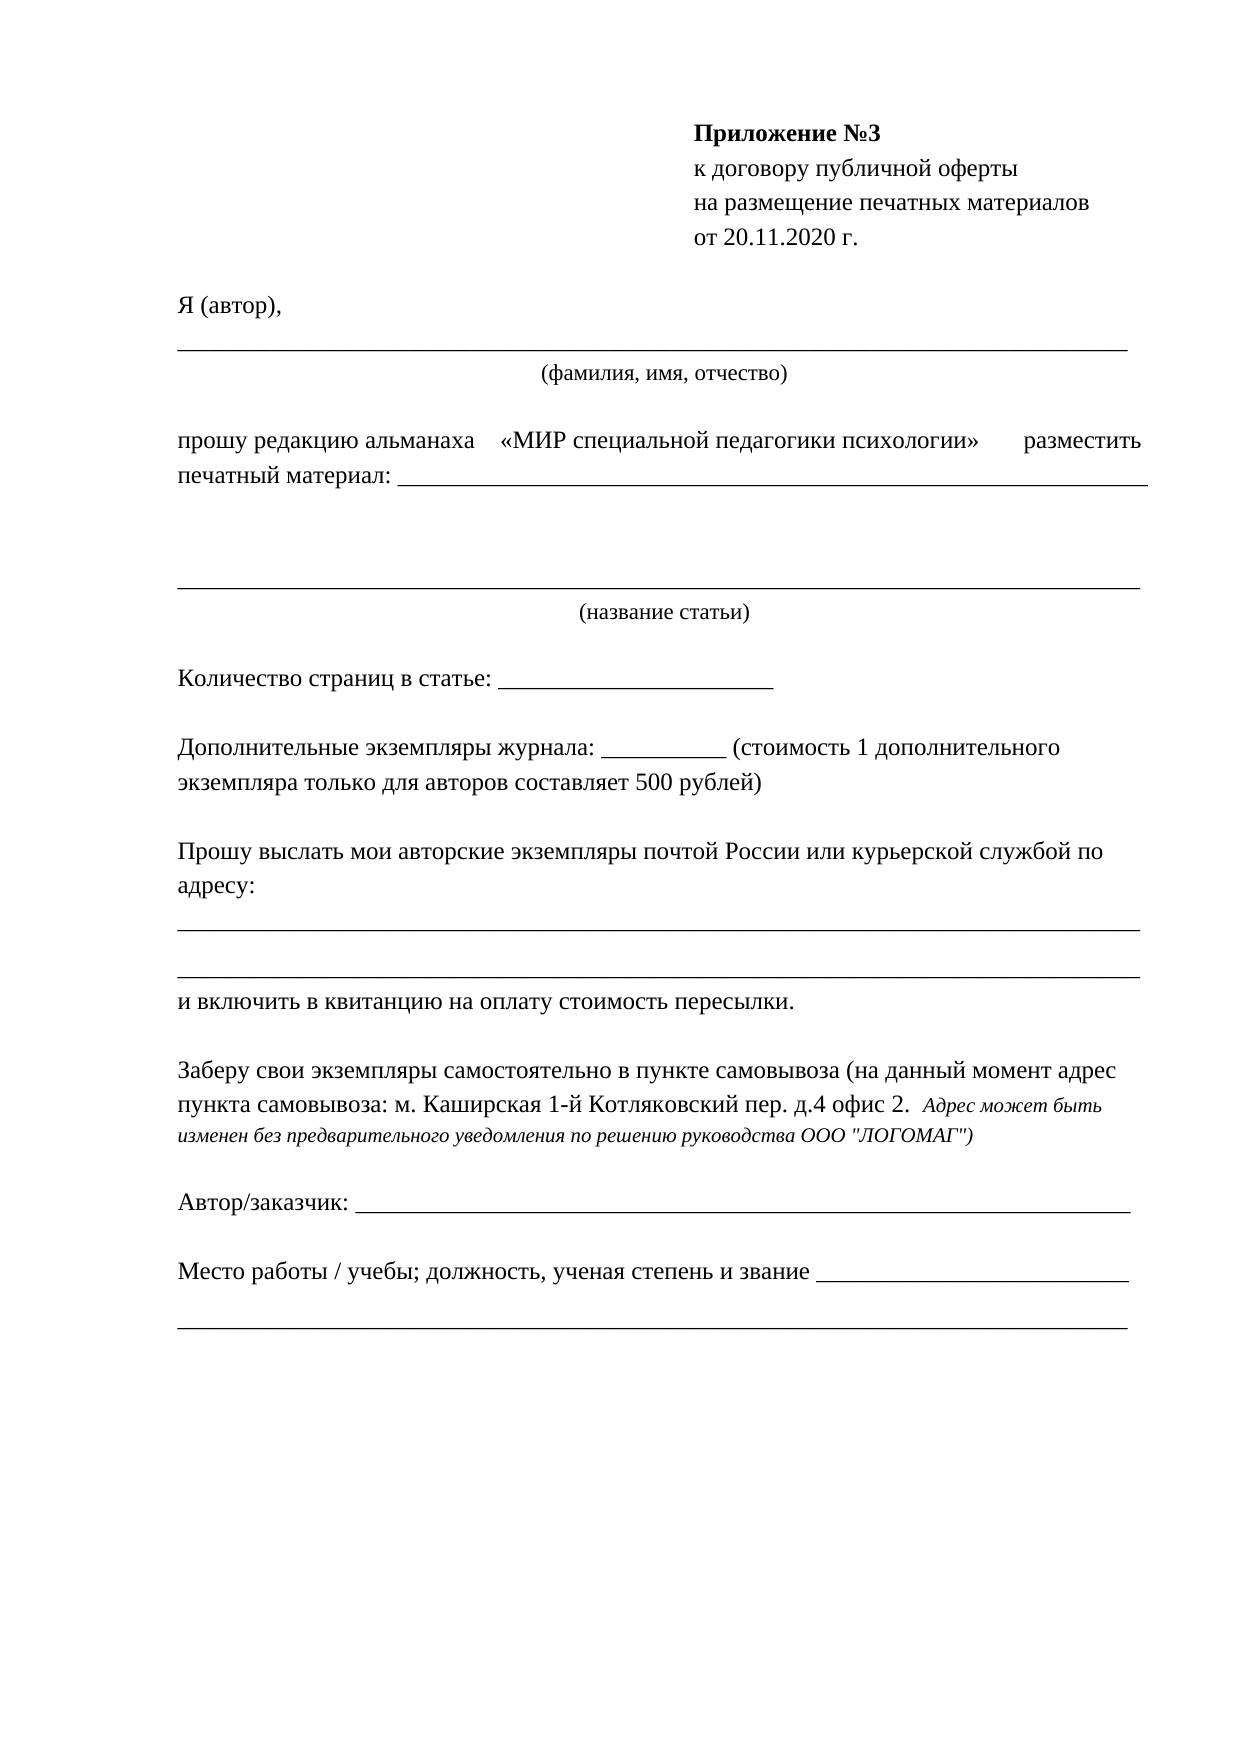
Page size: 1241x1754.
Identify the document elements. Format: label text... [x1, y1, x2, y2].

text Приложение №3 к договору публичной оферты на размещение печатных материалов [693, 118, 1152, 216]
text и включить в квитанцию на оплату стоимость пересылки. [177, 986, 1152, 1015]
text (фамилия, имя, отчество) [177, 359, 1152, 386]
text _____________________________________________________________________________ [177, 952, 1152, 980]
text от 20.11.2020 г. [693, 222, 1152, 250]
text прошу редакцию альманаха «МИР специальной педагогики психологии» разместить печатный материал: ____________________________________________________________ _____________________________________________________________________________ [177, 426, 1152, 592]
text Заберу свои экземпляры самостоятельно в пункте самовывоза (на данный момент адрес пункта самовывоза: м. Каширская 1-й Котляковский пер. д.4 офис 2. Адрес может быть изменен без предварительного уведомления по решению руководства ООО "ЛОГОМАГ") Автор/заказчик: ______________________________________________________________ Место работы / учебы; должность, ученая степень и звание _________________________ [177, 1055, 1152, 1285]
text ____________________________________________________________________________ [177, 1303, 1152, 1366]
text Я (автор), ____________________________________________________________________________ [177, 291, 1152, 354]
text (название статьи) [177, 598, 1152, 658]
text Количество страниц в статье: ______________________ Дополнительные экземпляры журнала: __________ (стоимость 1 дополнительного экземпляра только для авторов составляет 500 рублей) Прошу выслать мои авторские экземпляры почтой России или курьерской службой по адресу: _____________________________________________________________________________ [177, 663, 1152, 933]
